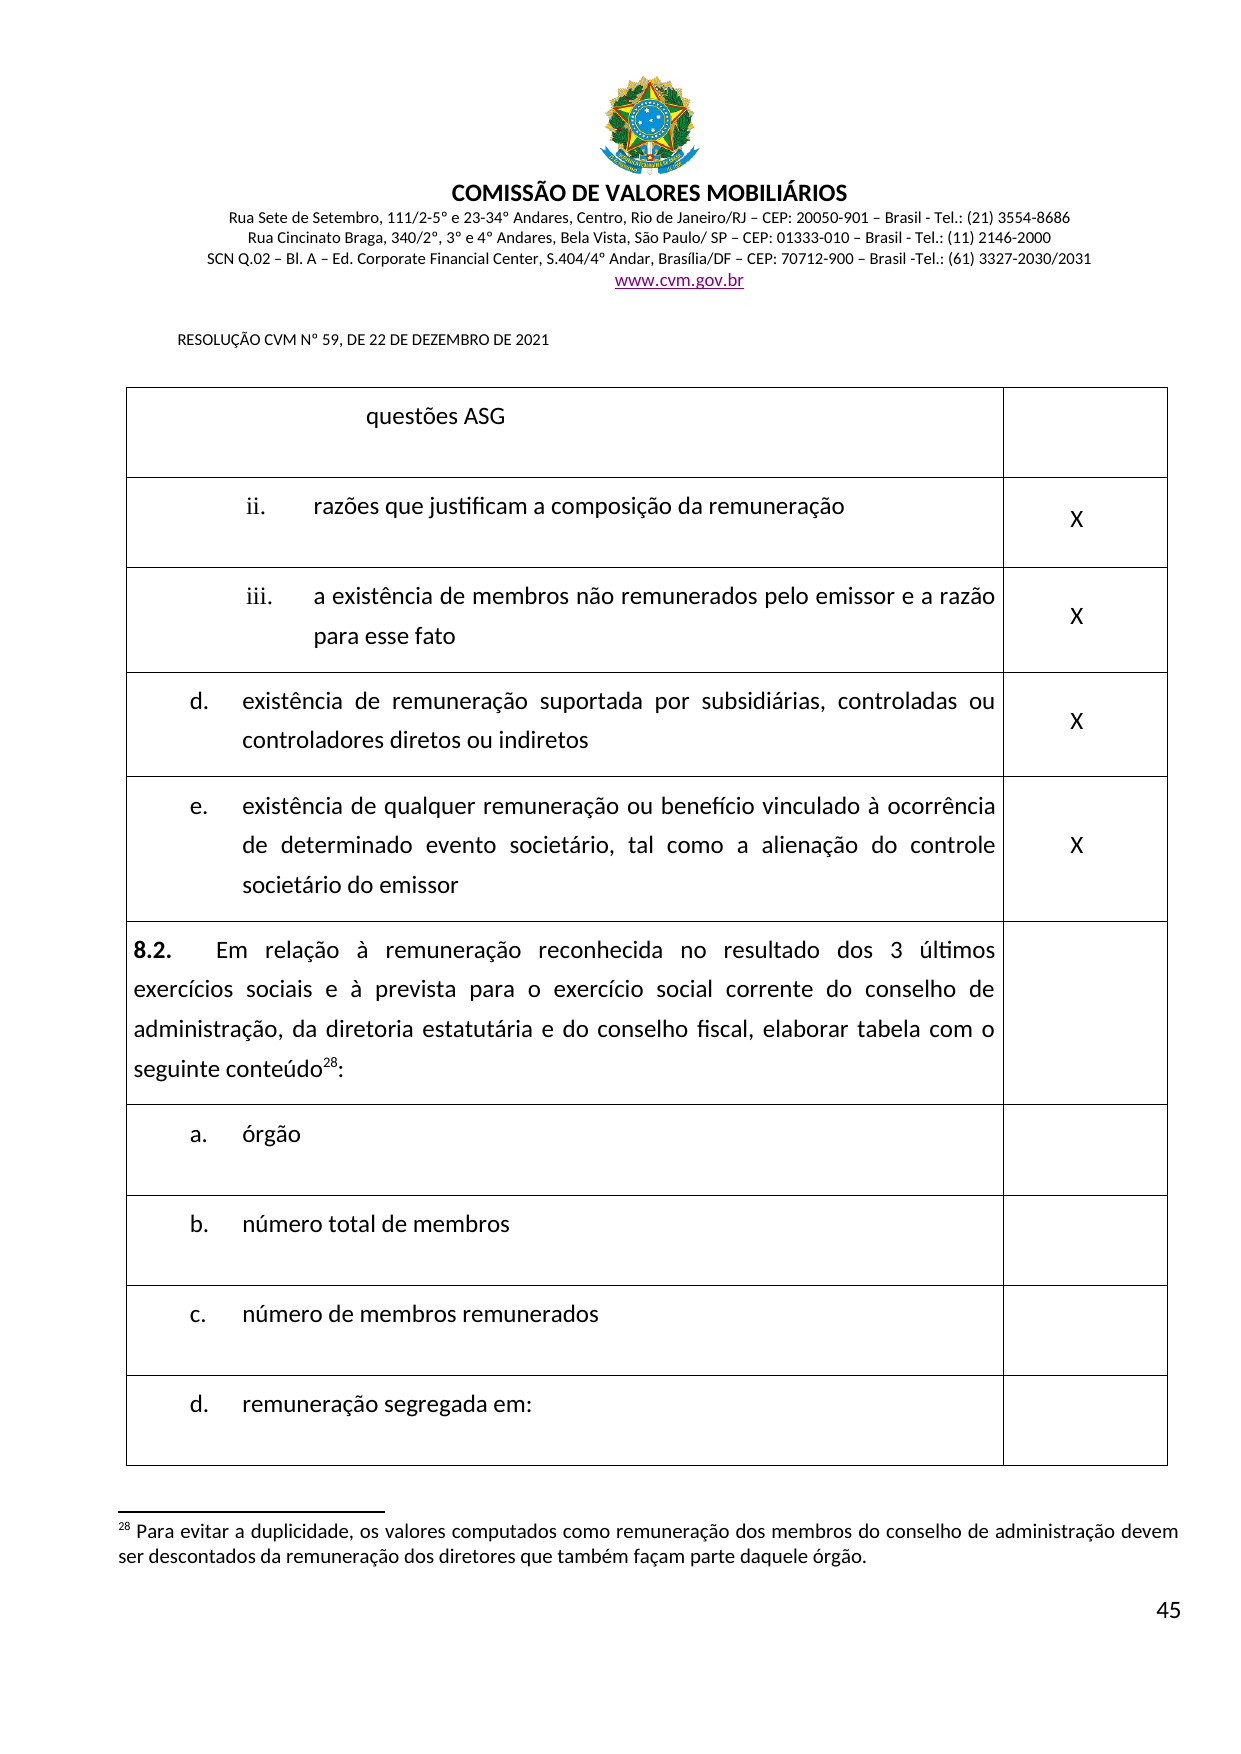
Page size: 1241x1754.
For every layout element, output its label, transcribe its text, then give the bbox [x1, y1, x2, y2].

table_cell [1004, 1376, 1167, 1465]
table_cell X [1004, 568, 1167, 672]
table_cell X [1004, 777, 1167, 921]
table_cell principais indicadores de desempenho nele levados em consideração, inclusive, se for o caso, indicadores ligados a questões ASG [127, 388, 1003, 477]
table_cell [1004, 1105, 1167, 1194]
picture [596, 73, 703, 177]
table_cell número de membros remunerados [127, 1286, 1003, 1375]
table_cell [1004, 922, 1167, 1104]
table_cell número total de membros [127, 1196, 1003, 1284]
table_cell remuneração segregada em: [127, 1376, 1003, 1465]
table_cell órgão [127, 1105, 1003, 1194]
table_cell razões que justificam a composição da remuneração [127, 478, 1003, 567]
table_cell existência de remuneração suportada por subsidiárias, controladas ou controladores diretos ou indiretos [127, 673, 1003, 776]
table_cell X [1004, 388, 1167, 477]
table_cell X [1004, 673, 1167, 776]
table_cell a existência de membros não remunerados pelo emissor e a razão para esse fato [127, 568, 1003, 672]
table_cell existência de qualquer remuneração ou benefício vinculado à ocorrência de determinado evento societário, tal como a alienação do controle societário do emissor [127, 777, 1003, 921]
table_cell Em relação à remuneração reconhecida no resultado dos 3 últimos exercícios sociais e à prevista para o exercício social corrente do conselho de administração, da diretoria estatutária e do conselho fiscal, elaborar tabela com o seguinte conteúdo: [127, 922, 1003, 1104]
table_cell X [1004, 478, 1167, 567]
table_cell [1004, 1196, 1167, 1284]
table_cell [1004, 1286, 1167, 1375]
